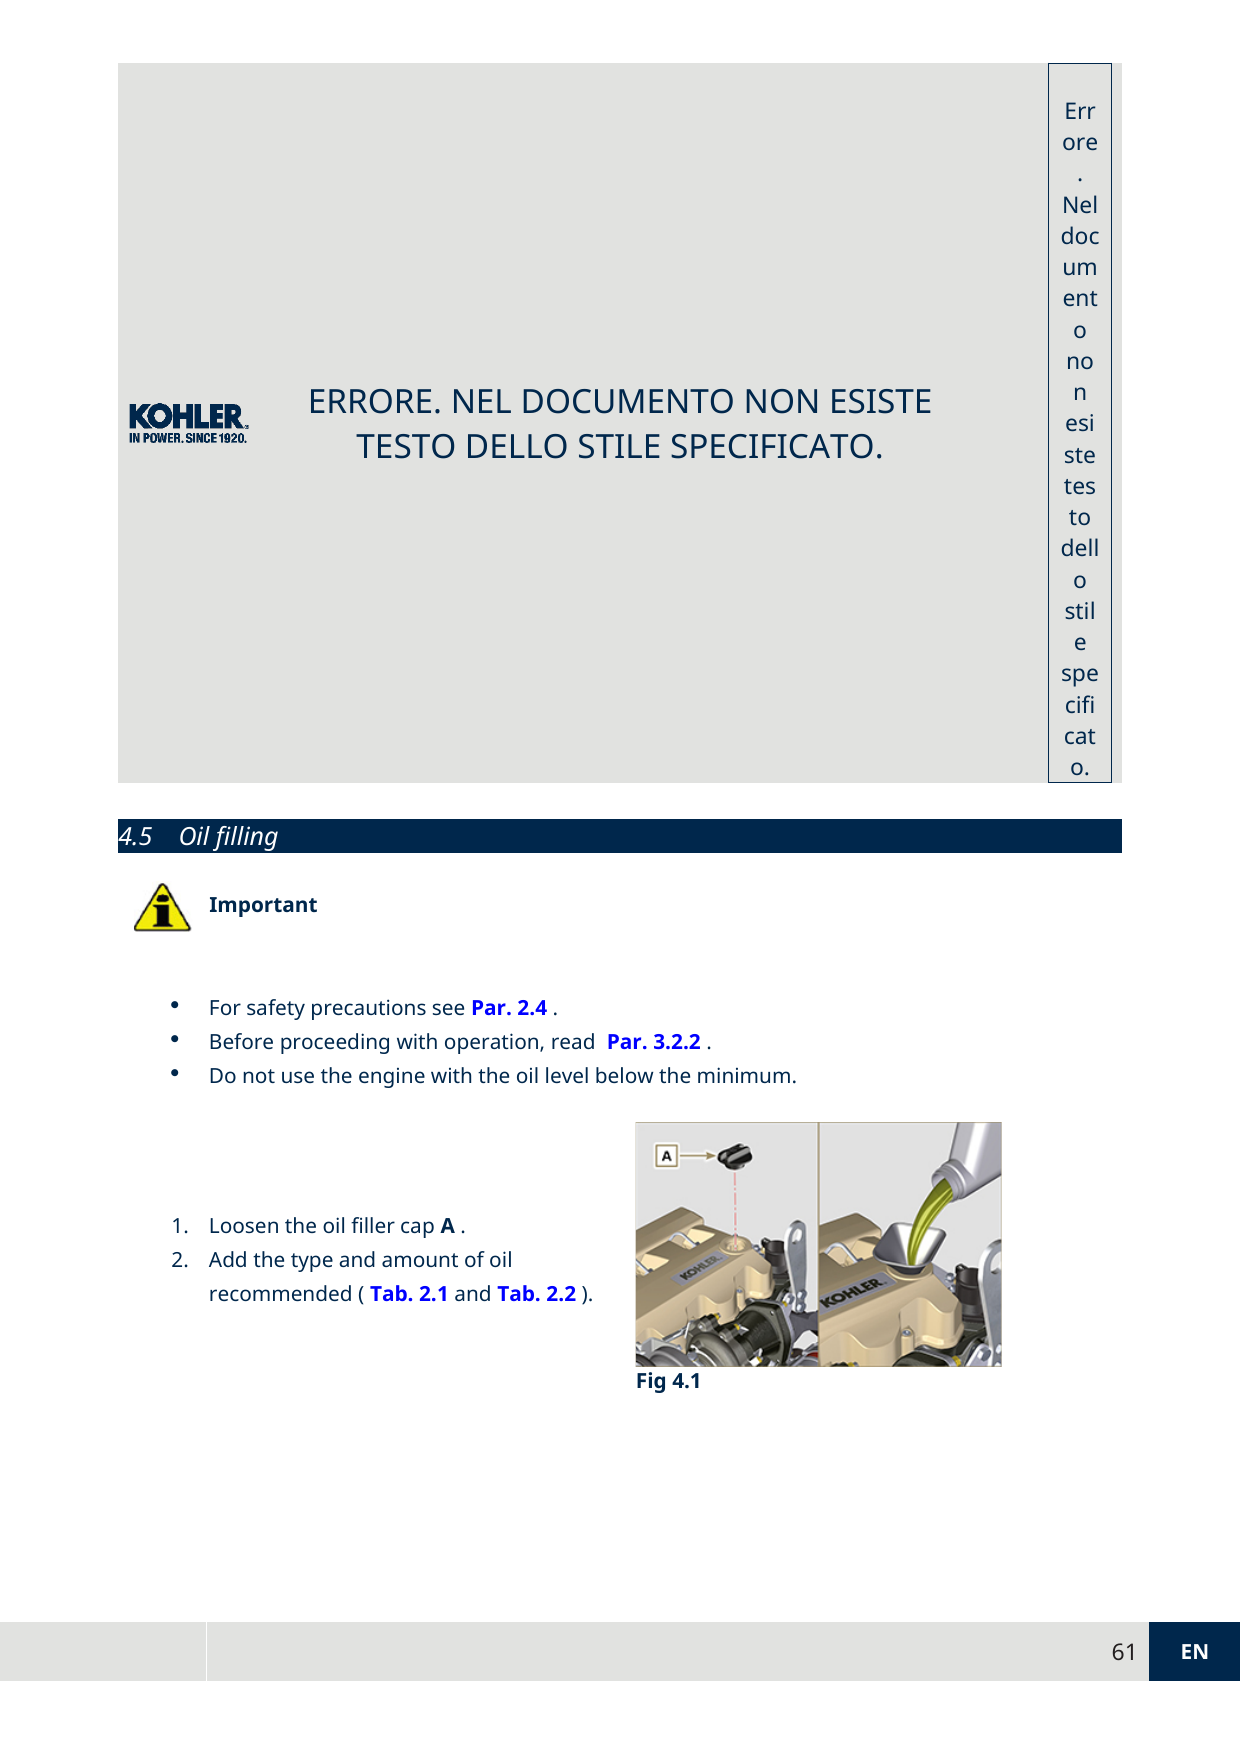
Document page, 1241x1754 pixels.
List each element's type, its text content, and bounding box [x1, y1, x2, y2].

picture [635, 1122, 1002, 1367]
picture [133, 881, 193, 932]
table_header Important For safety precautions see Par. 2.4 . Before proceeding with operation, read Par. 3.2.2 . Do not use the engine with the oil level below the minimum. [118, 872, 1122, 1107]
table_cell Loosen the oil filler cap A . Add the type and amount of oil recommended ( Tab. 2.1 and Tab. 2.2 ). [118, 1107, 620, 1410]
subtitle Oil filling [118, 819, 1122, 853]
table_cell Fig 4.1 [620, 1107, 1122, 1410]
picture [129, 403, 249, 443]
